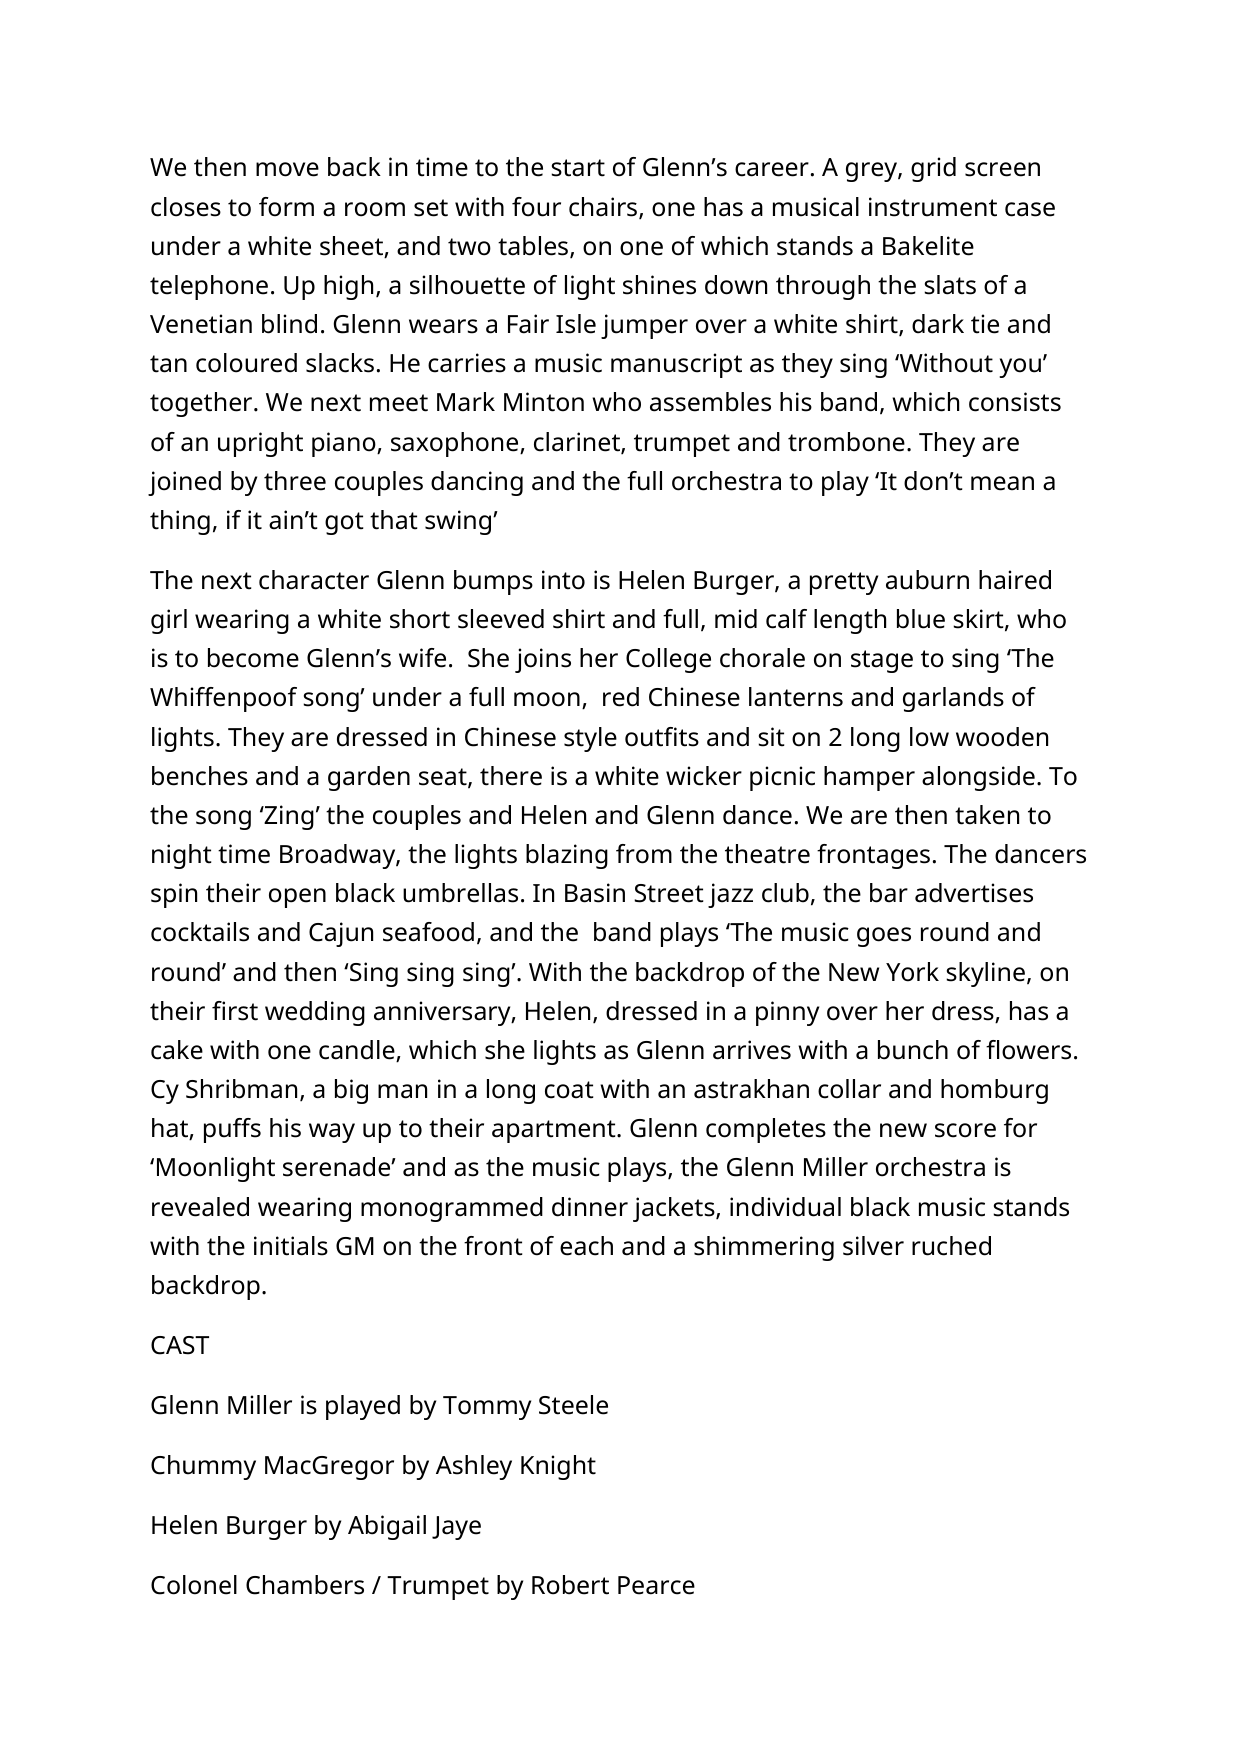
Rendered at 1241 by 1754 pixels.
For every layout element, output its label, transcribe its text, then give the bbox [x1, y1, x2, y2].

text Helen Burger by Abigail Jaye [150, 1507, 1090, 1542]
text We then move back in time to the start of Glenn’s career. A grey, grid screen closes to form a room set with four chairs, one has a musical instrument case under a white sheet, and two tables, on one of which stands a Bakelite telephone. Up high, a silhouette of light shines down through the slats of a Venetian blind. Glenn wears a Fair Isle jumper over a white shirt, dark tie and tan coloured slacks. He carries a music manuscript as they sing ‘Without you’ together. We next meet Mark Minton who assembles his band, which consists of an upright piano, saxophone, clarinet, trumpet and trombone. They are joined by three couples dancing and the full orchestra to play ‘It don’t mean a thing, if it ain’t got that swing’ [150, 150, 1090, 537]
text Glenn Miller is played by Tommy Steele [150, 1387, 1090, 1422]
text Colonel Chambers / Trumpet by Robert Pearce [150, 1567, 1090, 1602]
text Chummy MacGregor by Ashley Knight [150, 1447, 1090, 1482]
text The next character Glenn bumps into is Helen Burger, a pretty auburn haired girl wearing a white short sleeved shirt and full, mid calf length blue skirt, who is to become Glenn’s wife. She joins her College chorale on stage to sing ‘The Whiffenpoof song’ under a full moon, red Chinese lanterns and garlands of lights. They are dressed in Chinese style outfits and sit on 2 long low wooden benches and a garden seat, there is a white wicker picnic hamper alongside. To the song ‘Zing’ the couples and Helen and Glenn dance. We are then taken to night time Broadway, the lights blazing from the theatre frontages. The dancers spin their open black umbrellas. In Basin Street jazz club, the bar advertises cocktails and Cajun seafood, and the band plays ‘The music goes round and round’ and then ‘Sing sing sing’. With the backdrop of the New York skyline, on their first wedding anniversary, Helen, dressed in a pinny over her dress, has a cake with one candle, which she lights as Glenn arrives with a bunch of flowers. Cy Shribman, a big man in a long coat with an astrakhan collar and homburg hat, puffs his way up to their apartment. Glenn completes the new score for ‘Moonlight serenade’ and as the music plays, the Glenn Miller orchestra is revealed wearing monogrammed dinner jackets, individual black music stands with the initials GM on the front of each and a shimmering silver ruched backdrop. [150, 562, 1090, 1302]
text CAST [150, 1327, 1090, 1362]
